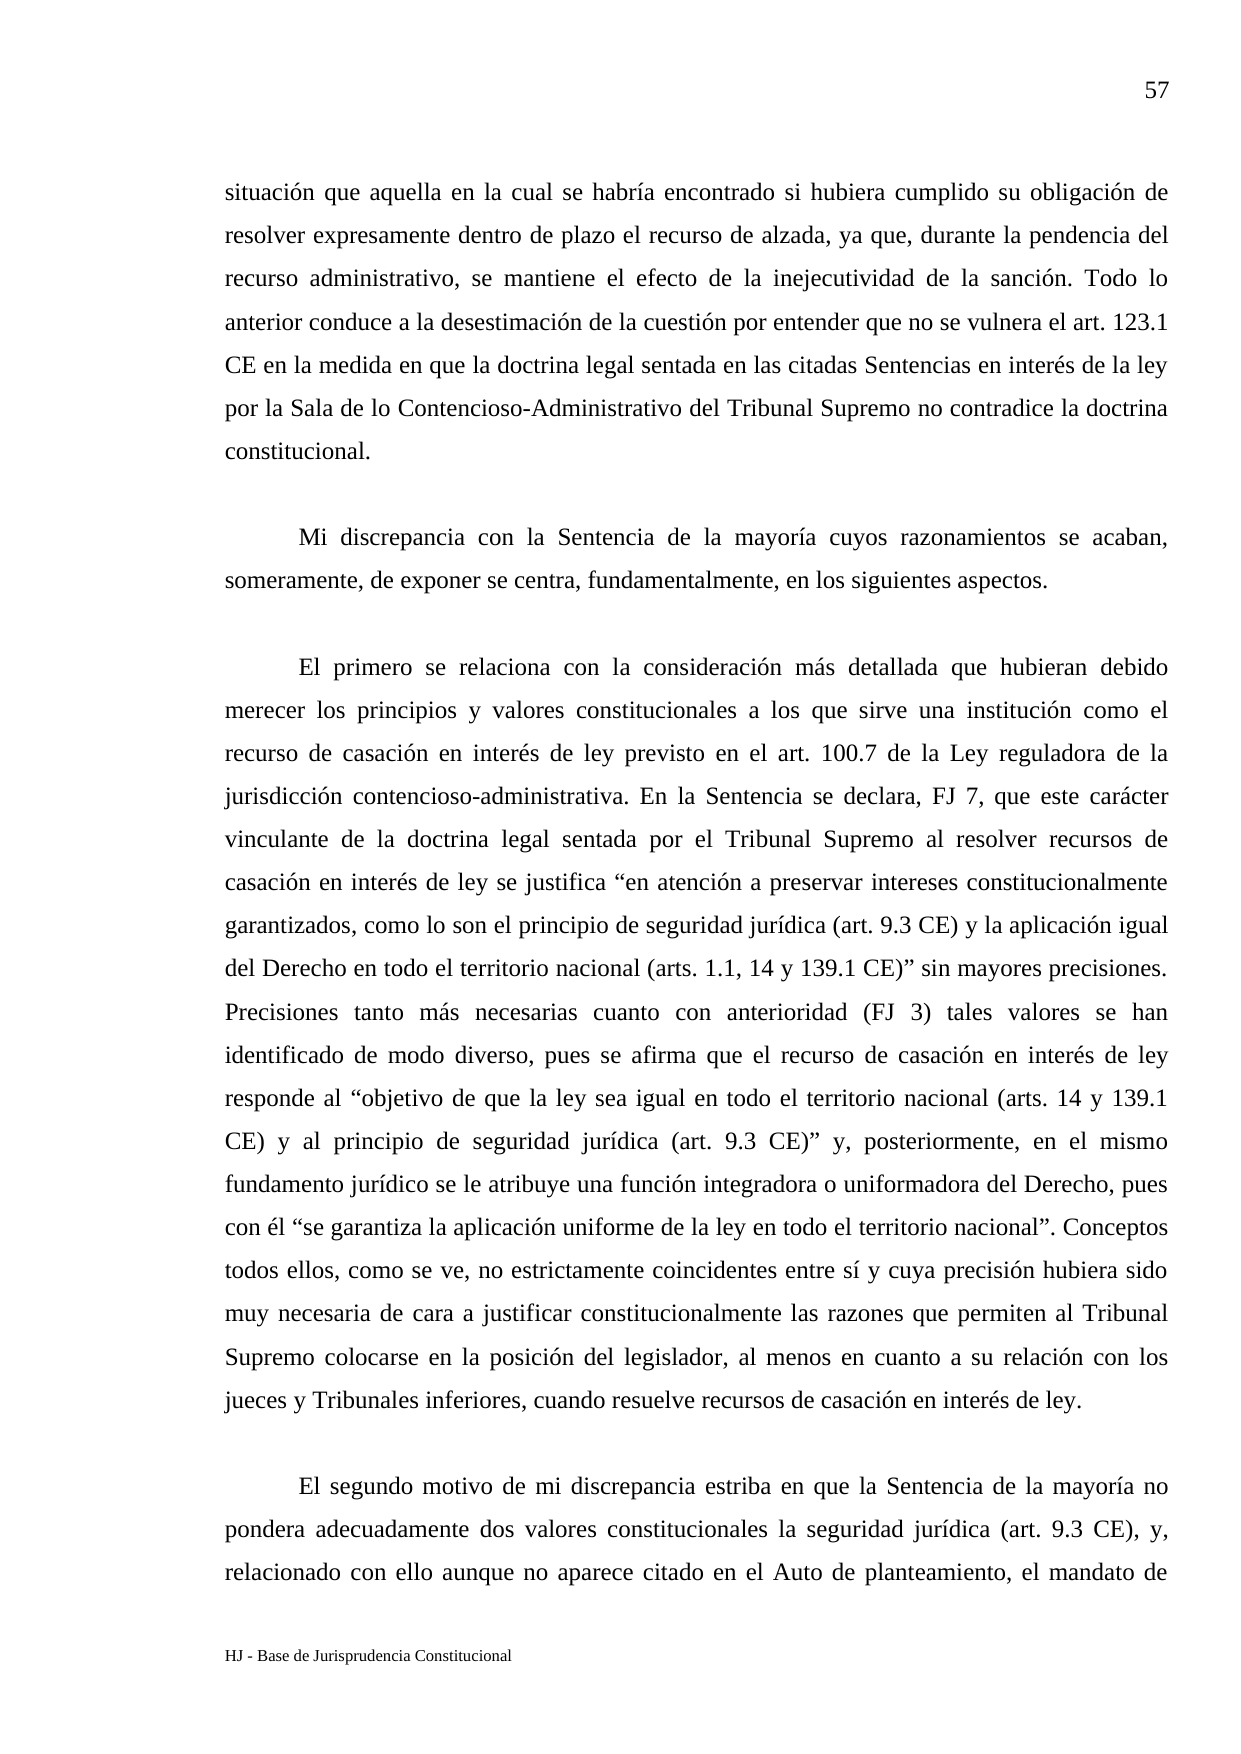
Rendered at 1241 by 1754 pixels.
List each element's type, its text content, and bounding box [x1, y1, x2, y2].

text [224, 177, 1169, 465]
text Mi discrepancia con la Sentencia de la mayoría cuyos razonamientos se acaban, someramente, de exponer se centra, fundamentalmente, en los siguientes aspectos. [224, 522, 1169, 594]
text El primero se relaciona con la consideración más detallada que hubieran debido merecer los principios y valores constitucionales a los que sirve una institución como el recurso de casación en interés de ley previsto en el art. 100.7 de la Ley reguladora de la jurisdicción contencioso-administrativa. En la Sentencia se declara, FJ 7, que este carácter vinculante de la doctrina legal sentada por el Tribunal Supremo al resolver recursos de casación en interés de ley se justifica “en atención a preservar intereses constitucionalmente garantizados, como lo son el principio de seguridad jurídica (art. 9.3 CE) y la aplicación igual del Derecho en todo el territorio nacional (arts. 1.1, 14 y 139.1 CE)” sin mayores precisiones. Precisiones tanto más necesarias cuanto con anterioridad (FJ 3) tales valores se han identificado de modo diverso, pues se afirma que el recurso de casación en interés de ley responde al “objetivo de que la ley sea igual en todo el territorio nacional (arts. 14 y 139.1 CE) y al principio de seguridad jurídica (art. 9.3 CE)” y, posteriormente, en el mismo fundamento jurídico se le atribuye una función integradora o uniformadora del Derecho, pues con él “se garantiza la aplicación uniforme de la ley en todo el territorio nacional”. Conceptos todos ellos, como se ve, no estrictamente coincidentes entre sí y cuya precisión hubiera sido muy necesaria de cara a justificar constitucionalmente las razones que permiten al Tribunal Supremo colocarse en la posición del legislador, al menos en cuanto a su relación con los jueces y Tribunales inferiores, cuando resuelve recursos de casación en interés de ley. [224, 652, 1169, 1413]
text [224, 1471, 1169, 1586]
